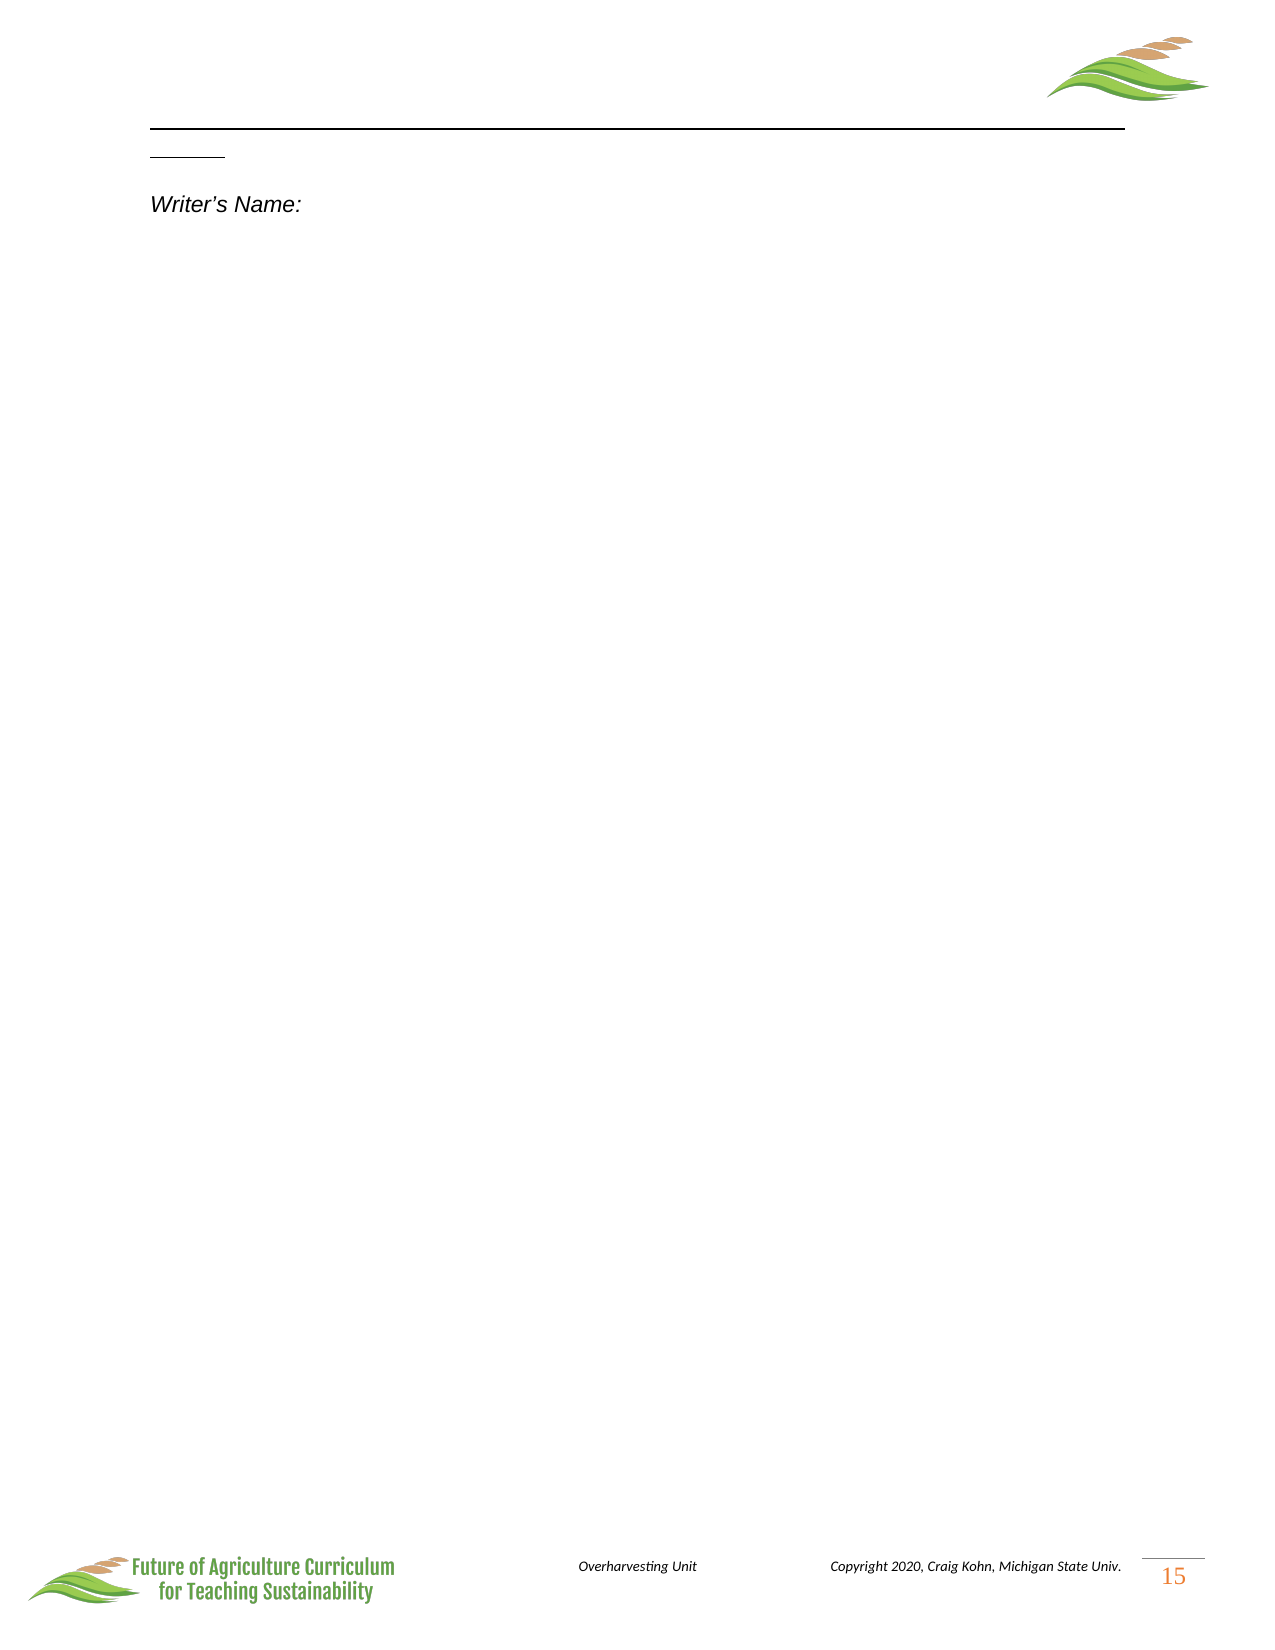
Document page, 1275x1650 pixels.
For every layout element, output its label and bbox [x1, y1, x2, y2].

picture [27, 1534, 401, 1628]
list [112, 106, 1200, 247]
picture [1043, 37, 1212, 104]
